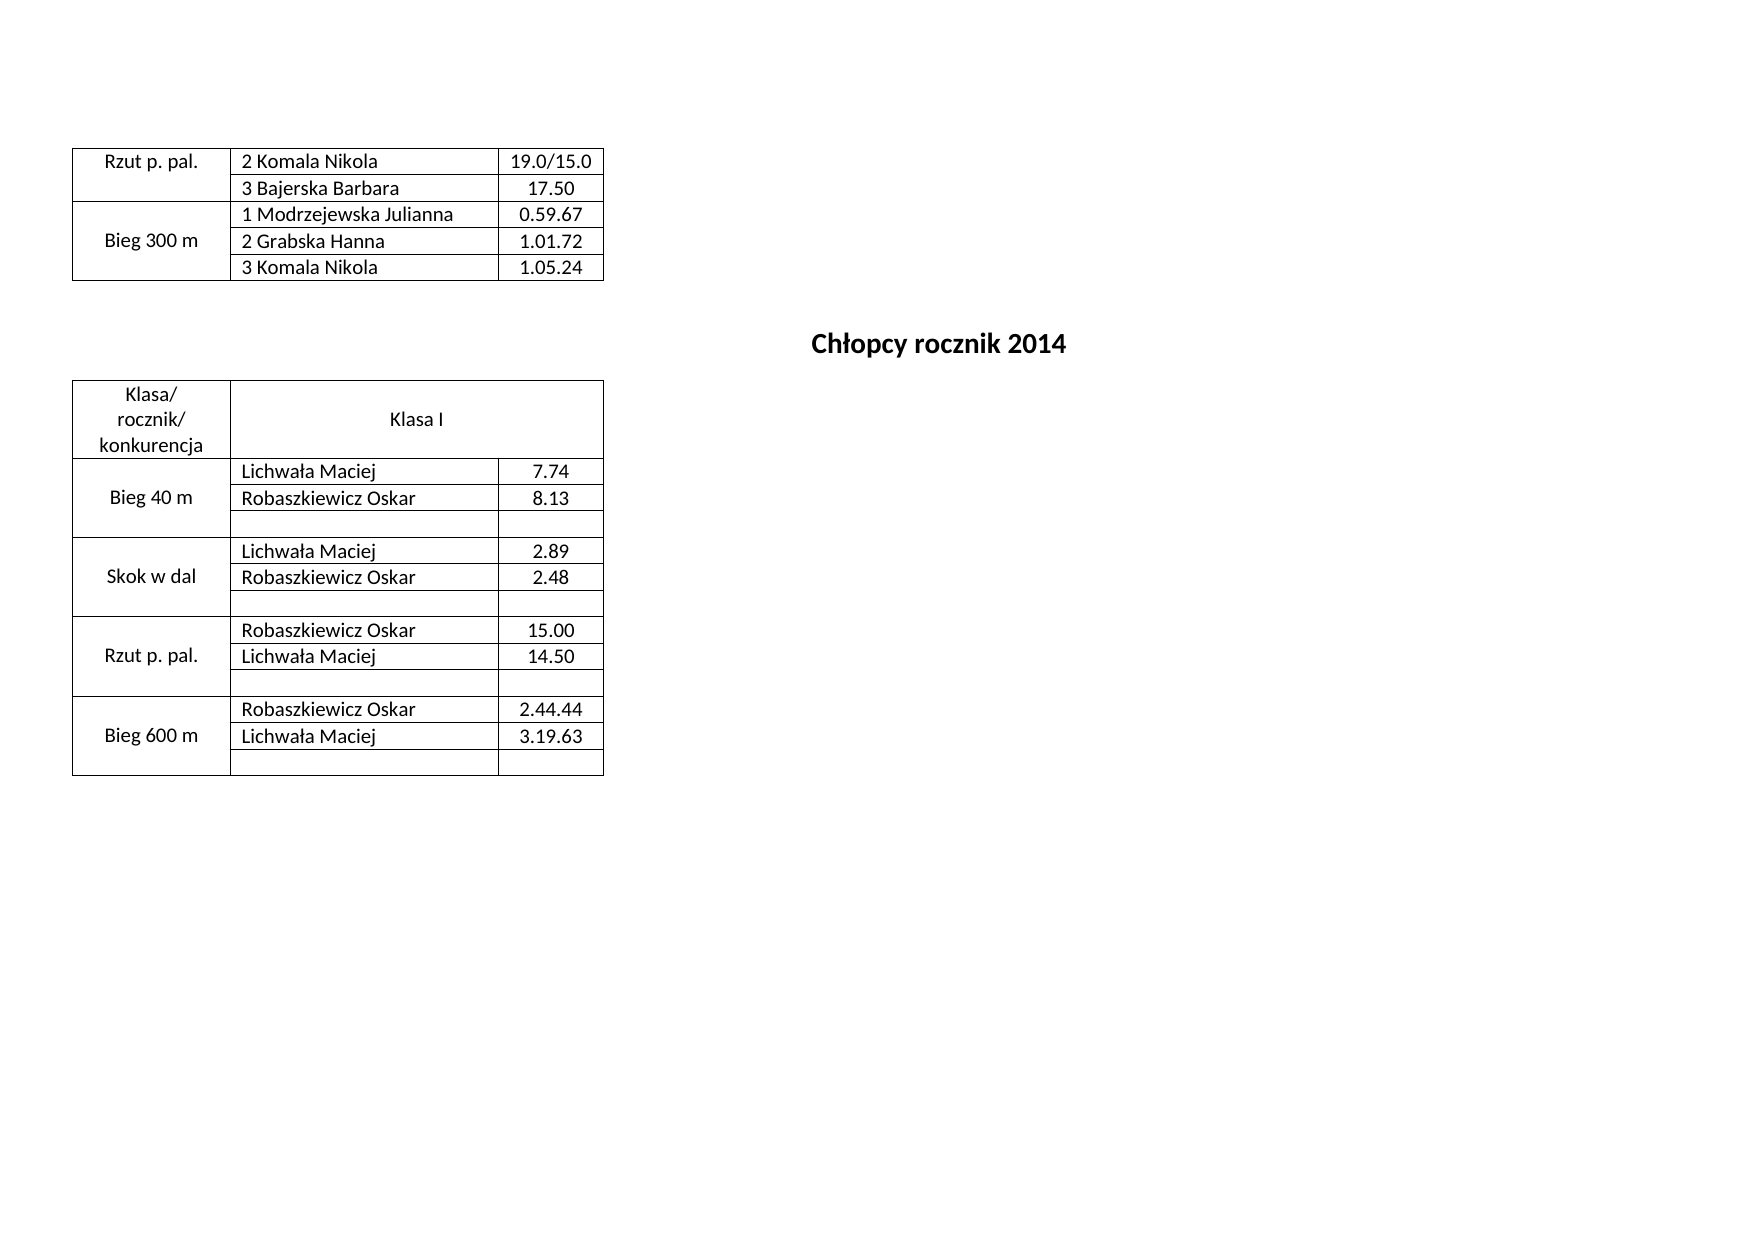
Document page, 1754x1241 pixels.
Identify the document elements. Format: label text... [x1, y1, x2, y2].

table_cell 15.00 [499, 617, 603, 643]
table_cell 3 Bajerska Barbara [231, 175, 498, 201]
table_cell 2 Komala Nikola [231, 149, 498, 174]
table_cell [499, 511, 603, 537]
table_cell 1.05.24 [499, 255, 603, 280]
table_cell Lichwała Maciej [231, 723, 498, 748]
table_cell Bieg 300 m [73, 202, 230, 280]
table_cell [231, 591, 498, 616]
table_cell 2.44.44 [499, 697, 603, 722]
table_header Klasa/ rocznik/ konkurencja [73, 381, 230, 457]
table_cell 0.59.67 [499, 202, 603, 227]
table_cell Lichwała Maciej [231, 459, 498, 484]
table_cell 2.89 [499, 538, 603, 563]
table_cell [499, 670, 603, 696]
table_cell [231, 670, 498, 696]
table_cell 1 Modrzejewska Julianna [231, 202, 498, 227]
table_cell Bieg 40 m [73, 459, 230, 537]
table_cell 8.13 [499, 485, 603, 510]
text Chłopcy rocznik 2014 [738, 325, 1606, 361]
table_header Klasa I [231, 381, 603, 457]
table_cell Robaszkiewicz Oskar [231, 564, 498, 590]
table_cell [231, 750, 498, 775]
table_cell 1.01.72 [499, 228, 603, 253]
table_cell Skok w dal [73, 538, 230, 616]
table_cell Lichwała Maciej [231, 644, 498, 669]
table_cell 3 Komala Nikola [231, 255, 498, 280]
table_cell Rzut p. pal. [73, 617, 230, 696]
table_cell Rzut p. pal. [73, 149, 230, 201]
table_cell 7.74 [499, 459, 603, 484]
table_cell Bieg 600 m [73, 697, 230, 775]
table_cell 2 Grabska Hanna [231, 228, 498, 253]
table_cell 19.0/15.0 [499, 149, 603, 174]
table_cell Robaszkiewicz Oskar [231, 697, 498, 722]
table_cell Robaszkiewicz Oskar [231, 617, 498, 643]
table_cell 2.48 [499, 564, 603, 590]
table_cell 14.50 [499, 644, 603, 669]
table_cell 17.50 [499, 175, 603, 201]
table_cell 3.19.63 [499, 723, 603, 748]
table_cell [499, 591, 603, 616]
table_cell Lichwała Maciej [231, 538, 498, 563]
table_cell [231, 511, 498, 537]
table_cell [499, 750, 603, 775]
table_cell Robaszkiewicz Oskar [231, 485, 498, 510]
